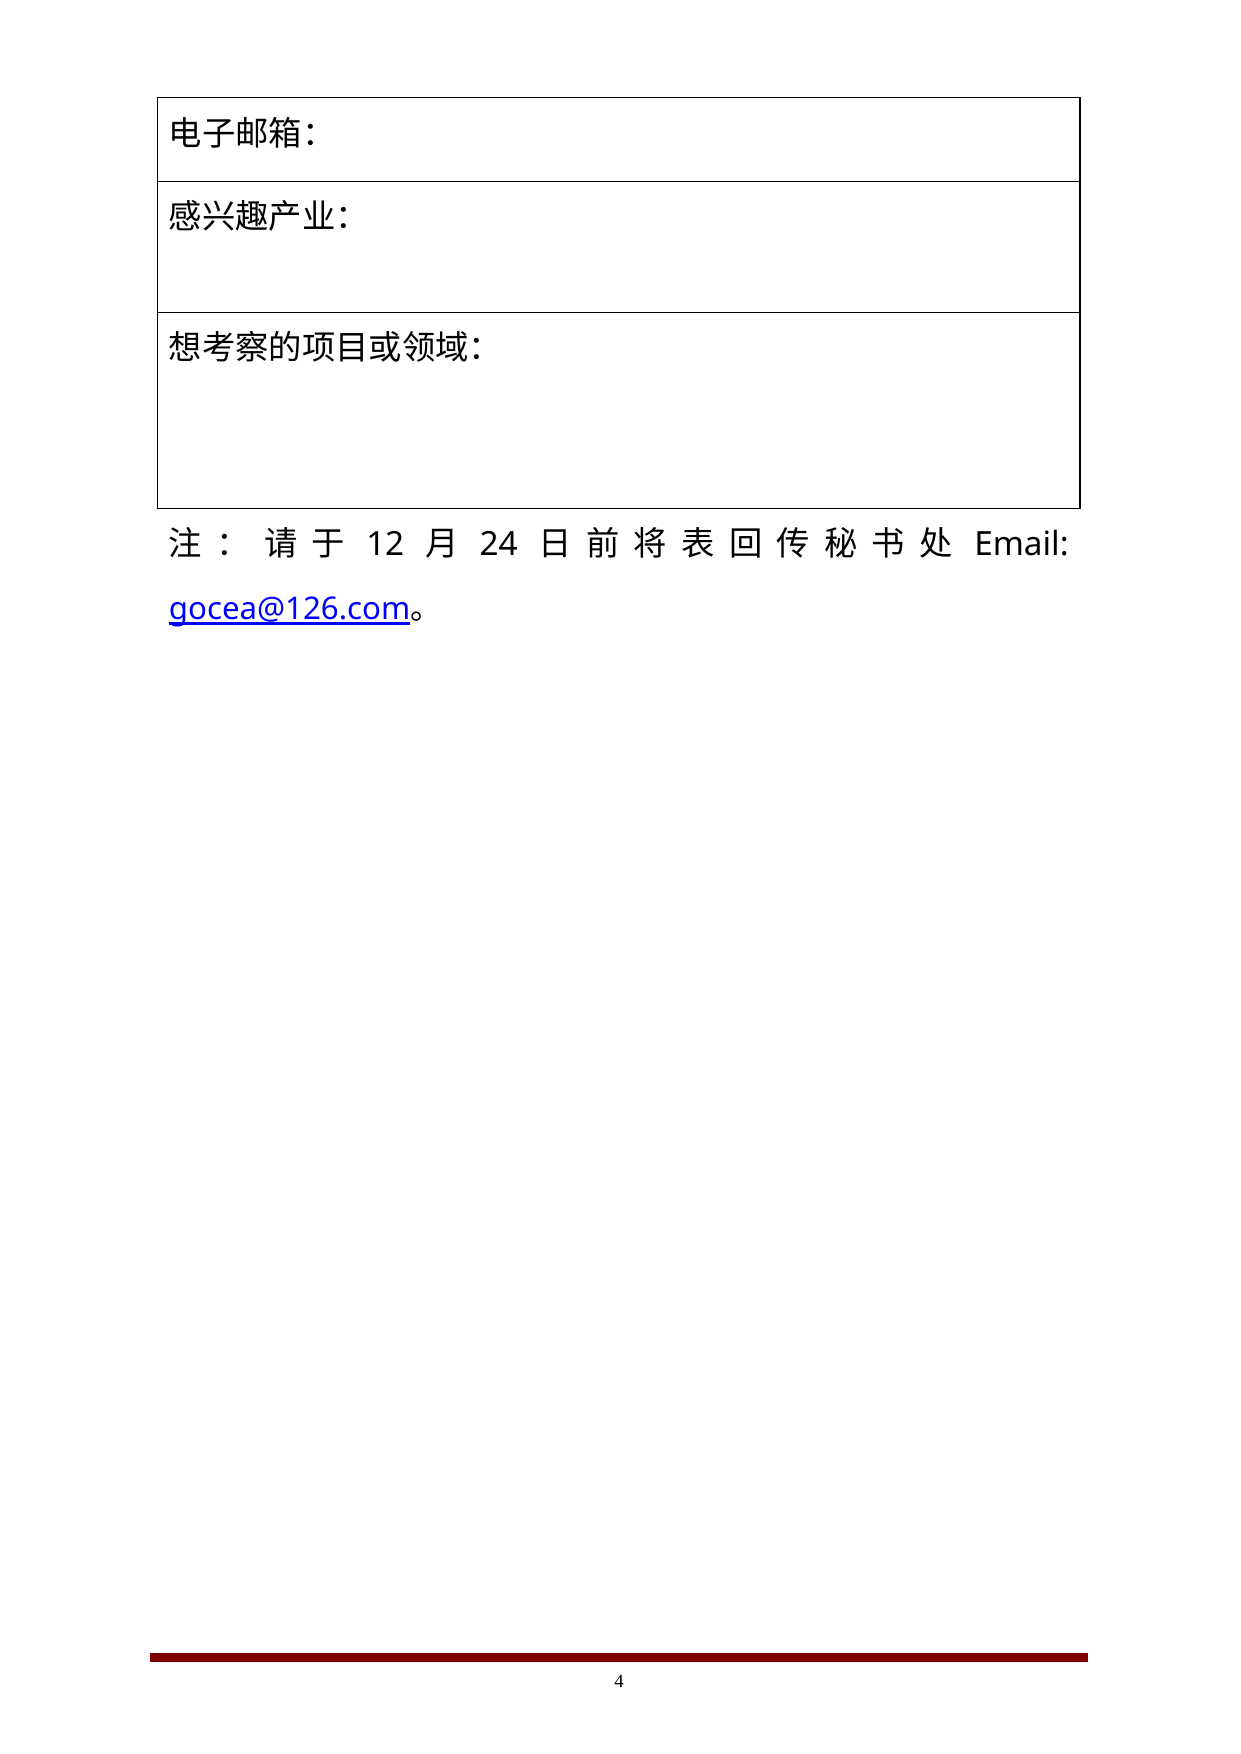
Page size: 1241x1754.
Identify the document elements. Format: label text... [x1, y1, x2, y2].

table_cell 想考察的项目或领域： [158, 313, 1079, 508]
table_cell 感兴趣产业： [158, 182, 1079, 312]
text 注：请于12月24日前将表回传秘书处Email: gocea@126.com。 [169, 509, 1069, 639]
table_cell 电子邮箱： [158, 98, 1079, 181]
